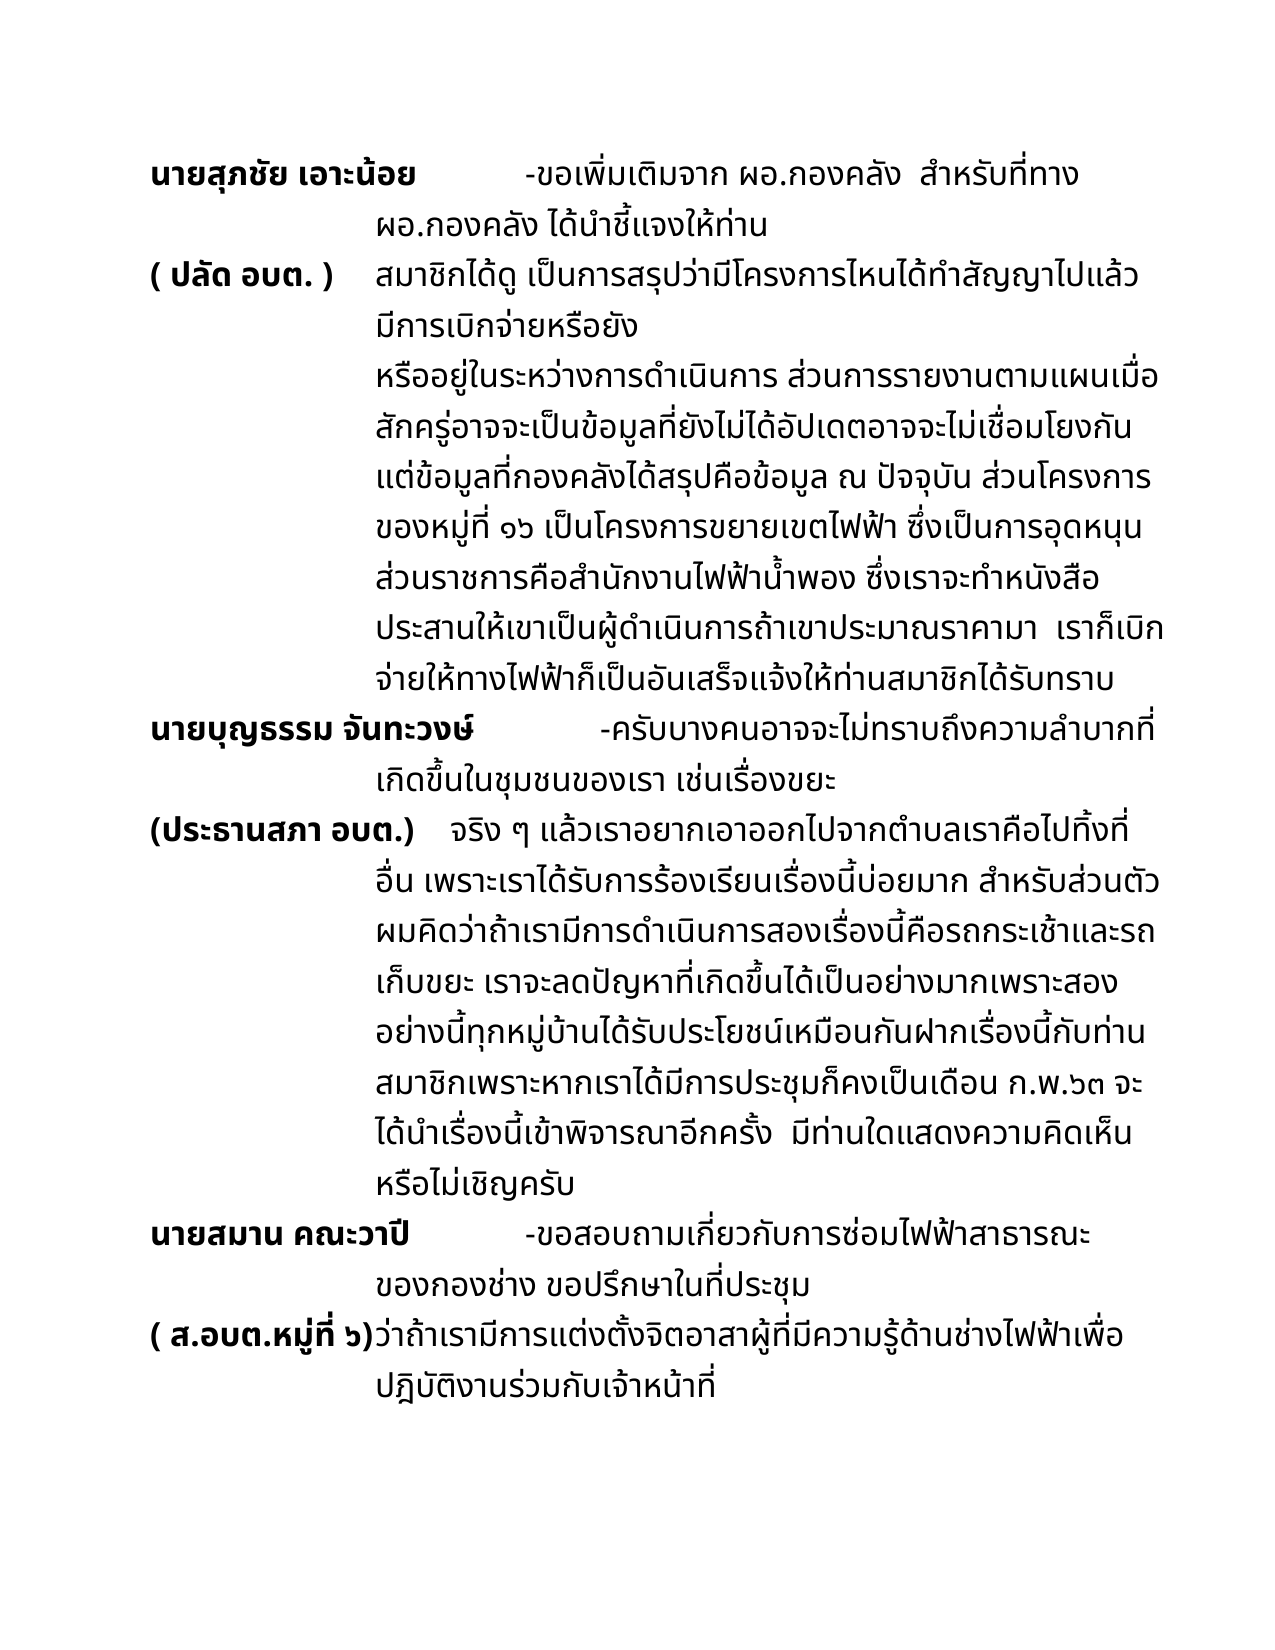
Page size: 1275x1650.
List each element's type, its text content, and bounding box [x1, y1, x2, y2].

text หรืออยู่ในระหว่างการดำเนินการ ส่วนการรายงานตามแผนเมื่อสักครู่อาจจะเป็นข้อมูลที่ยังไม่ได้อัปเดตอาจจะไม่เชื่อมโยงกัน แต่ข้อมูลที่กองคลังได้สรุปคือข้อมูล ณ ปัจจุบัน ส่วนโครงการของหมู่ที่ ๑๖ เป็นโครงการขยายเขตไฟฟ้า ซึ่งเป็นการอุดหนุนส่วนราชการคือสำนักงานไฟฟ้าน้ำพอง ซึ่งเราจะทำหนังสือประสานให้เขาเป็นผู้ดำเนินการถ้าเขาประมาณราคามา เราก็เบิกจ่ายให้ทางไฟฟ้าก็เป็นอันเสร็จแจ้งให้ท่านสมาชิกได้รับทราบ [150, 352, 1167, 705]
text นายบุญธรรม จันทะวงษ์ -ครับบางคนอาจจะไม่ทราบถึงความลำบากที่เกิดขึ้นในชุมชนของเรา เช่นเรื่องขยะ [150, 705, 1167, 806]
text ( ส.อบต.หมู่ที่ ๖) ว่าถ้าเรามีการแต่งตั้งจิตอาสาผู้ที่มีความรู้ด้านช่างไฟฟ้าเพื่อปฎิบัติงานร่วมกับเจ้าหน้าที่ [150, 1311, 1167, 1412]
text (ประธานสภา อบต.) จริง ๆ แล้วเราอยากเอาออกไปจากตำบลเราคือไปทิ้งที่อื่น เพราะเราได้รับการร้องเรียนเรื่องนี้บ่อยมาก สำหรับส่วนตัวผมคิดว่าถ้าเรามีการดำเนินการสองเรื่องนี้คือรถกระเช้าและรถเก็บขยะ เราจะลดปัญหาที่เกิดขึ้นได้เป็นอย่างมากเพราะสองอย่างนี้ทุกหมู่บ้านได้รับประโยชน์เหมือนกันฝากเรื่องนี้กับท่านสมาชิกเพราะหากเราได้มีการประชุมก็คงเป็นเดือน ก.พ.๖๓ จะได้นำเรื่องนี้เข้าพิจารณาอีกครั้ง มีท่านใดแสดงความคิดเห็นหรือไม่เชิญครับ [150, 806, 1167, 1210]
text นายสมาน คณะวาปี -ขอสอบถามเกี่ยวกับการซ่อมไฟฟ้าสาธารณะของกองช่าง ขอปรึกษาในที่ประชุม [150, 1210, 1167, 1311]
text ( ปลัด อบต. ) สมาชิกได้ดู เป็นการสรุปว่ามีโครงการไหนได้ทำสัญญาไปแล้ว มีการเบิกจ่ายหรือยัง [150, 251, 1167, 352]
text นายสุภชัย เอาะน้อย -ขอเพิ่มเติมจาก ผอ.กองคลัง สำหรับที่ทาง ผอ.กองคลัง ได้นำชี้แจงให้ท่าน [150, 150, 1167, 251]
